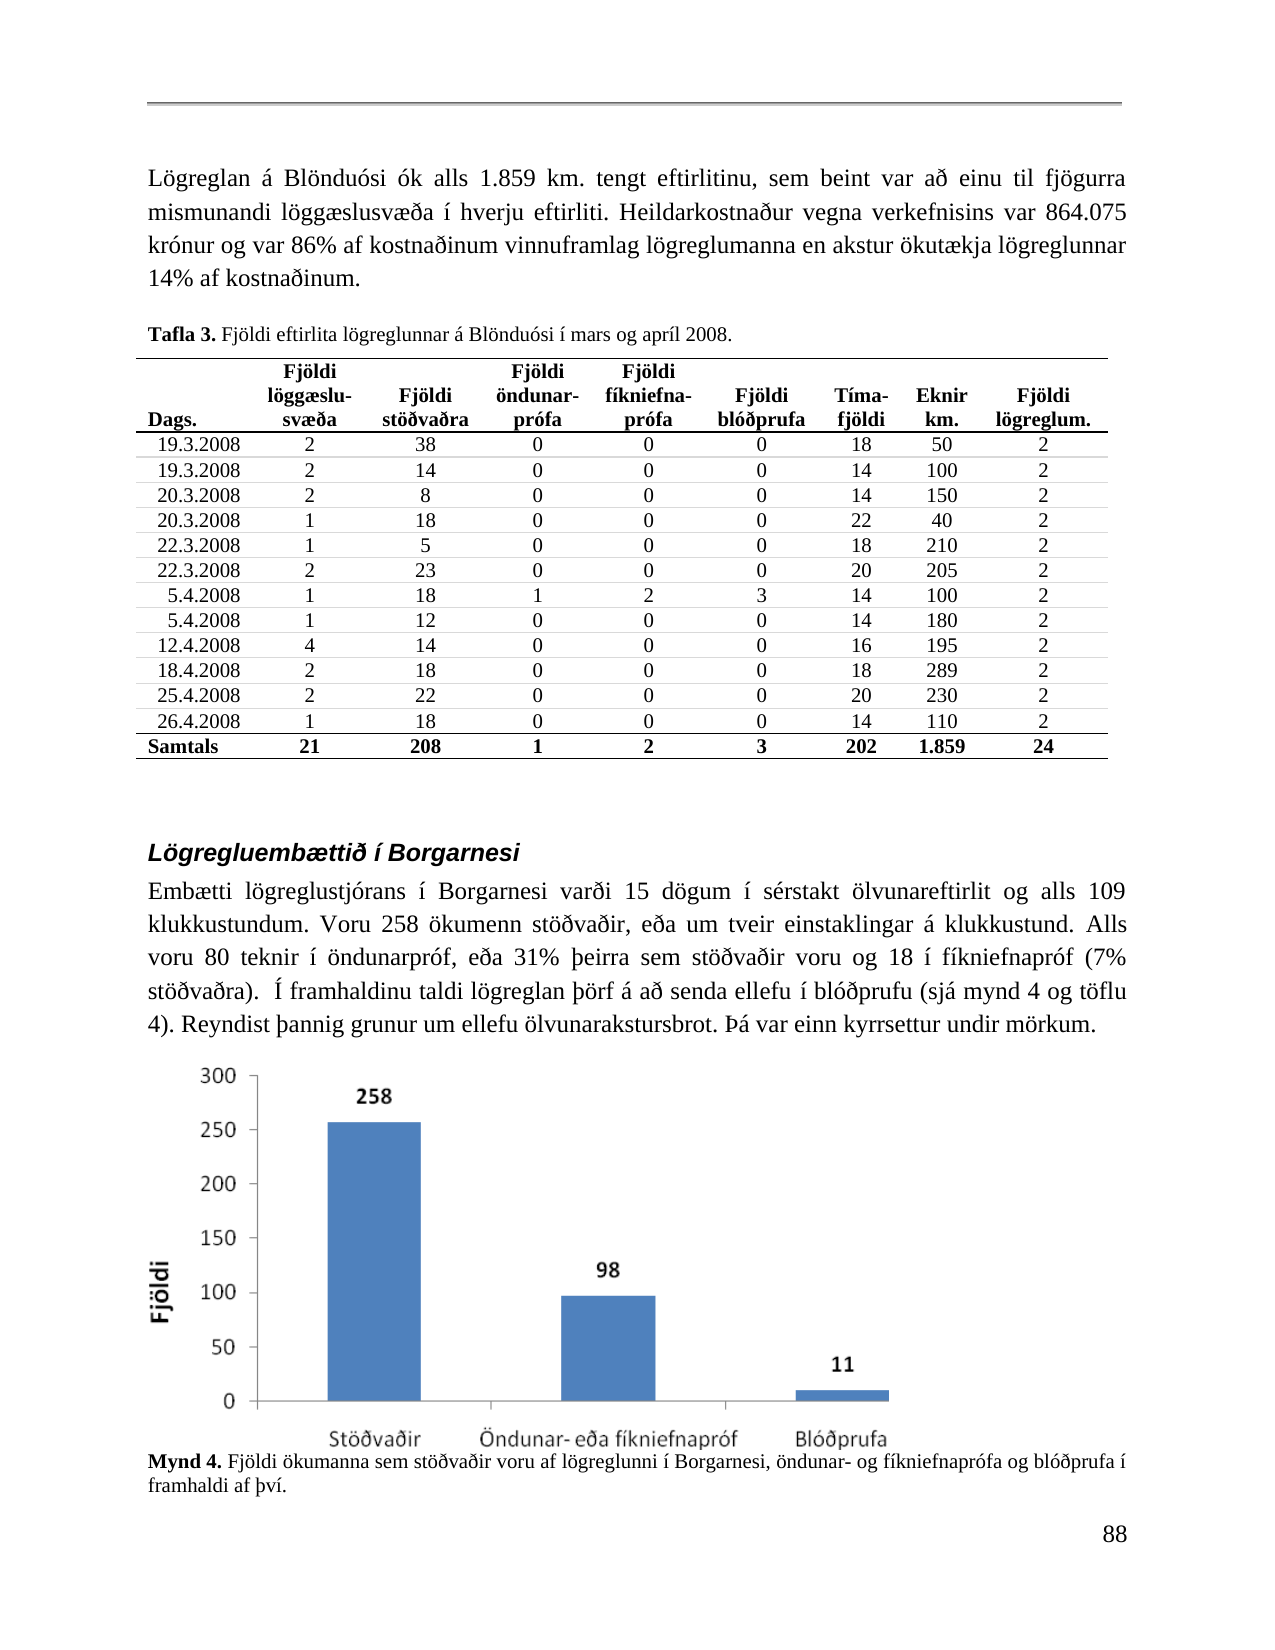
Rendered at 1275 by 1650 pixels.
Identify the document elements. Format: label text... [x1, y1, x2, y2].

text Lögreglan á Blönduósi ók alls 1.859 km. tengt eftirlitinu, sem beint var að einu til fjögurra mismunandi löggæslusvæða í hverju eftirliti. Heildarkostnaður vegna verkefnisins var 864.075 krónur og var 86% af kostnaðinum vinnuframlag lögreglumanna en akstur ökutækja lögreglunnar 14% af kostnaðinum. [148, 160, 1127, 293]
text Tafla 3. Fjöldi eftirlita lögreglunnar á Blönduósi í mars og apríl 2008. [148, 322, 1127, 346]
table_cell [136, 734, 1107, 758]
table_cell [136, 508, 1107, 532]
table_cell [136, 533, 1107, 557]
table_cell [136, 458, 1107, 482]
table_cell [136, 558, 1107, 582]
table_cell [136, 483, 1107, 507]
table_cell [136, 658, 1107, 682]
text Embætti lögreglustjórans í Borgarnesi varði 15 dögum í sérstakt ölvunareftirlit og alls 109 klukkustundum. Voru 258 ökumenn stöðvaðir, eða um tveir einstaklingar á klukkustund. Alls voru 80 teknir í öndunarpróf, eða 31% þeirra sem stöðvaðir voru og 18 í fíkniefnapróf (7% stöðvaðra). Í framhaldinu taldi lögreglan þörf á að senda ellefu í blóðprufu (sjá mynd 4 og töflu 4). Reyndist þannig grunur um ellefu ölvunarakstursbrot. Þá var einn kyrrsettur undir mörkum. [148, 872, 1127, 1039]
text Mynd 4. Fjöldi ökumanna sem stöðvaðir voru af lögreglunni í Borgarnesi, öndunar- og fíkniefnaprófa og blóðprufa í framhaldi af því. [148, 1449, 1127, 1497]
subtitle Lögregluembættið í Borgarnesi [148, 837, 1127, 866]
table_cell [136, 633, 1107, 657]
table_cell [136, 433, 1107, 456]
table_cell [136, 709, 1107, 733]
picture [147, 102, 1122, 106]
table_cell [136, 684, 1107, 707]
picture [147, 1067, 889, 1450]
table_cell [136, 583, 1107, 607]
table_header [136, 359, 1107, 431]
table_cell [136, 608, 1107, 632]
